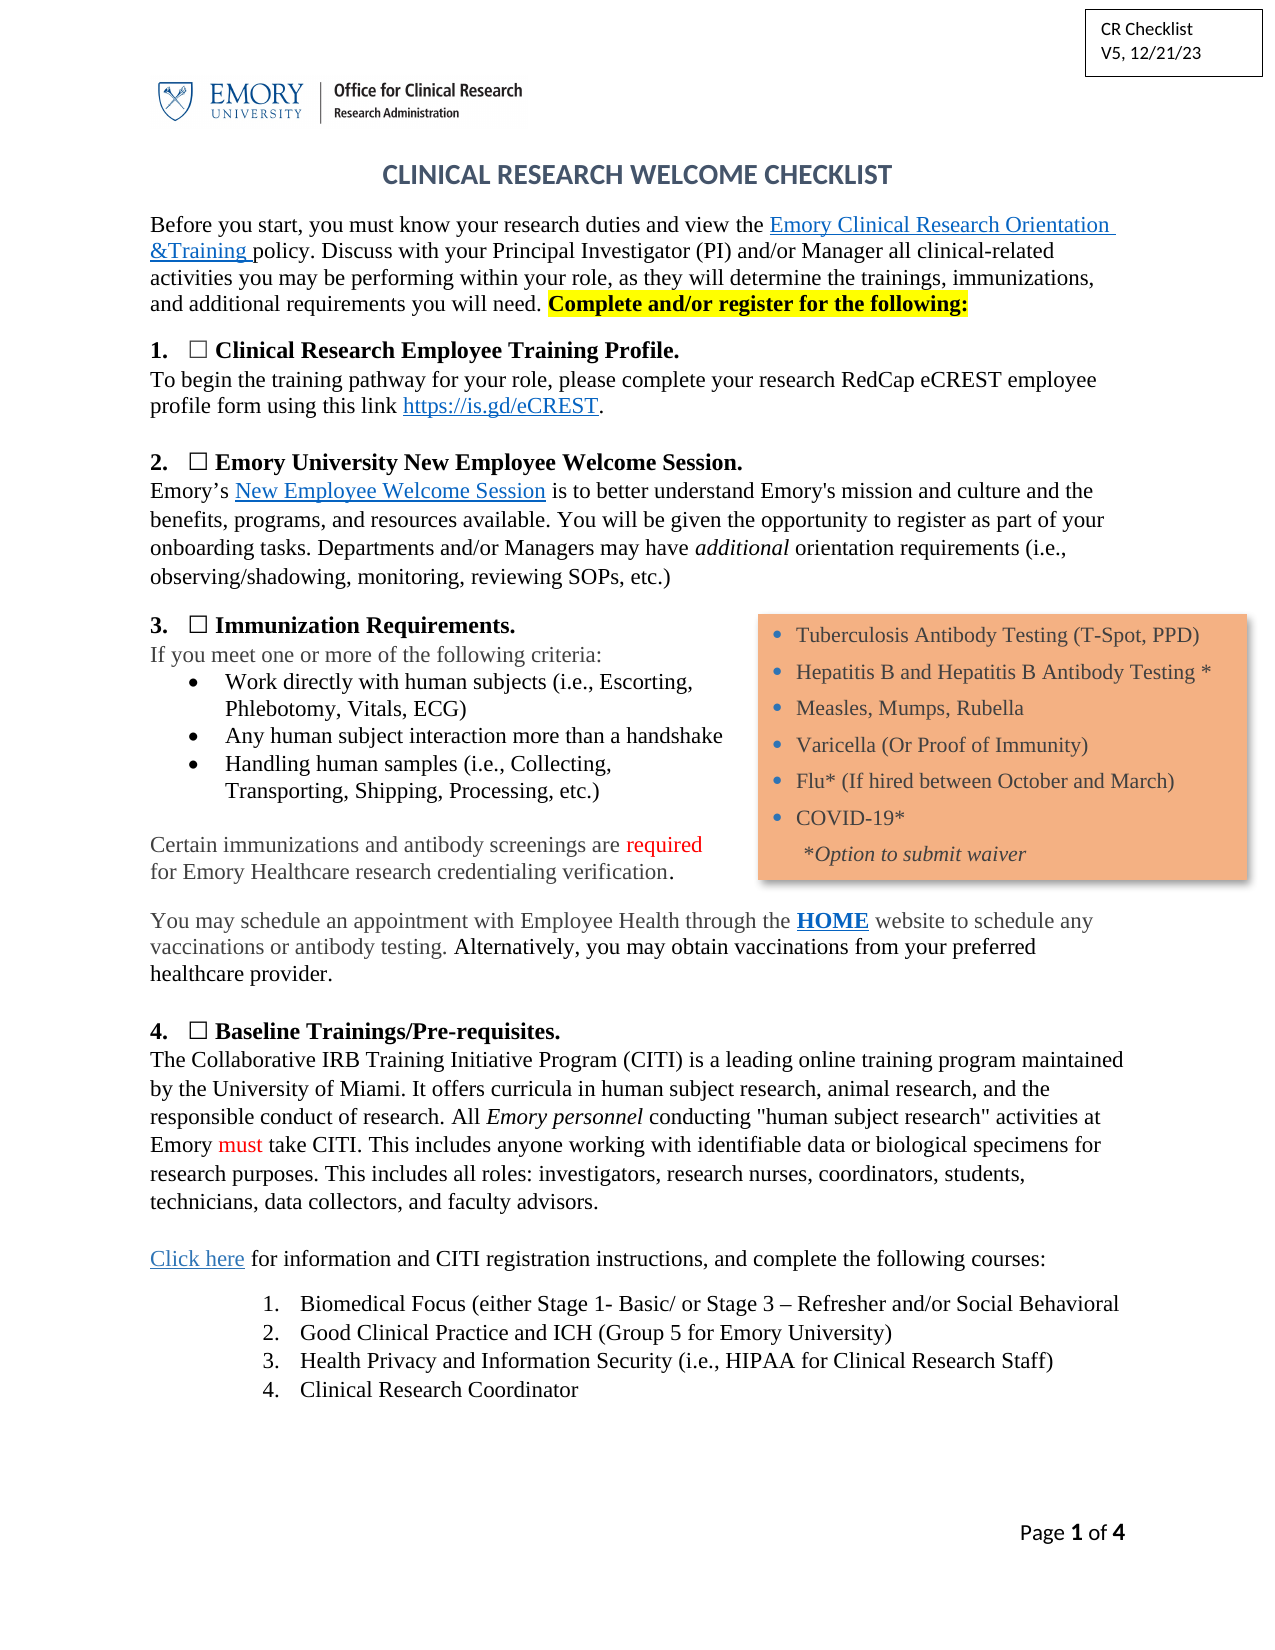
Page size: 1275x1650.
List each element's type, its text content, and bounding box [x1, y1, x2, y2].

text CLINICAL RESEARCH WELCOME CHECKLIST [150, 156, 1125, 192]
text To begin the training pathway for your role, please complete your research RedCap eCREST employee profile form using this link https://is.gd/eCREST. [150, 366, 1125, 419]
list Biomedical Focus (either Stage 1- Basic/ or Stage 3 – Refresher and/or Social Behavioral [262, 1290, 1125, 1317]
picture [150, 75, 529, 129]
list Work directly with human subjects (i.e., Escorting, Phlebotomy, Vitals, ECG) [187, 667, 756, 721]
list Any human subject interaction more than a handshake [187, 721, 756, 749]
list Clinical Research Employee Training Profile. [150, 333, 1125, 366]
list Emory’s New Employee Welcome Session is to better understand Emory's mission and culture and the benefits, programs, and resources available. You will be given the opportunity to register as part of your onboarding tasks. Departments and/or Managers may have additional orientation requirements (i.e., observing/shadowing, monitoring, reviewing SOPs, etc.) [150, 478, 1125, 589]
list Good Clinical Practice and ICH (Group 5 for Emory University) [262, 1319, 1125, 1345]
list Health Privacy and Information Security (i.e., HIPAA for Clinical Research Staff) [262, 1347, 1125, 1374]
list Emory University New Employee Welcome Session. [150, 445, 1125, 478]
text If you meet one or more of the following criteria: [150, 641, 756, 667]
text You may schedule an appointment with Employee Health through the HOME website to schedule any vaccinations or antibody testing. Alternatively, you may obtain vaccinations from your preferred healthcare provider. [150, 907, 1125, 986]
text The Collaborative IRB Training Initiative Program (CITI) is a leading online training program maintained by the University of Miami. It offers curricula in human subject research, animal research, and the responsible conduct of research. All Emory personnel conducting "human subject research" activities at Emory must take CITI. This includes anyone working with identifiable data or biological specimens for research purposes. This includes all roles: investigators, research nurses, coordinators, students, technicians, data collectors, and faculty advisors. Click here for information and CITI registration instructions, and complete the following courses: [150, 1046, 1125, 1272]
list Clinical Research Coordinator [262, 1376, 1125, 1402]
text Certain immunizations and antibody screenings are required for Emory Healthcare research credentialing verification. [150, 804, 1125, 907]
list Baseline Trainings/Pre-requisites. [150, 1014, 1125, 1046]
list Immunization Requirements. [150, 608, 1125, 641]
text Before you start, you must know your research duties and view the Emory Clinical Research Orientation &Training policy. Discuss with your Principal Investigator (PI) and/or Manager all clinical-related activities you may be performing within your role, as they will determine the trainings, immunizations, and additional requirements you will need. Complete and/or register for the following: [150, 211, 1125, 317]
list Handling human samples (i.e., Collecting, Transporting, Shipping, Processing, etc.) [187, 749, 756, 804]
